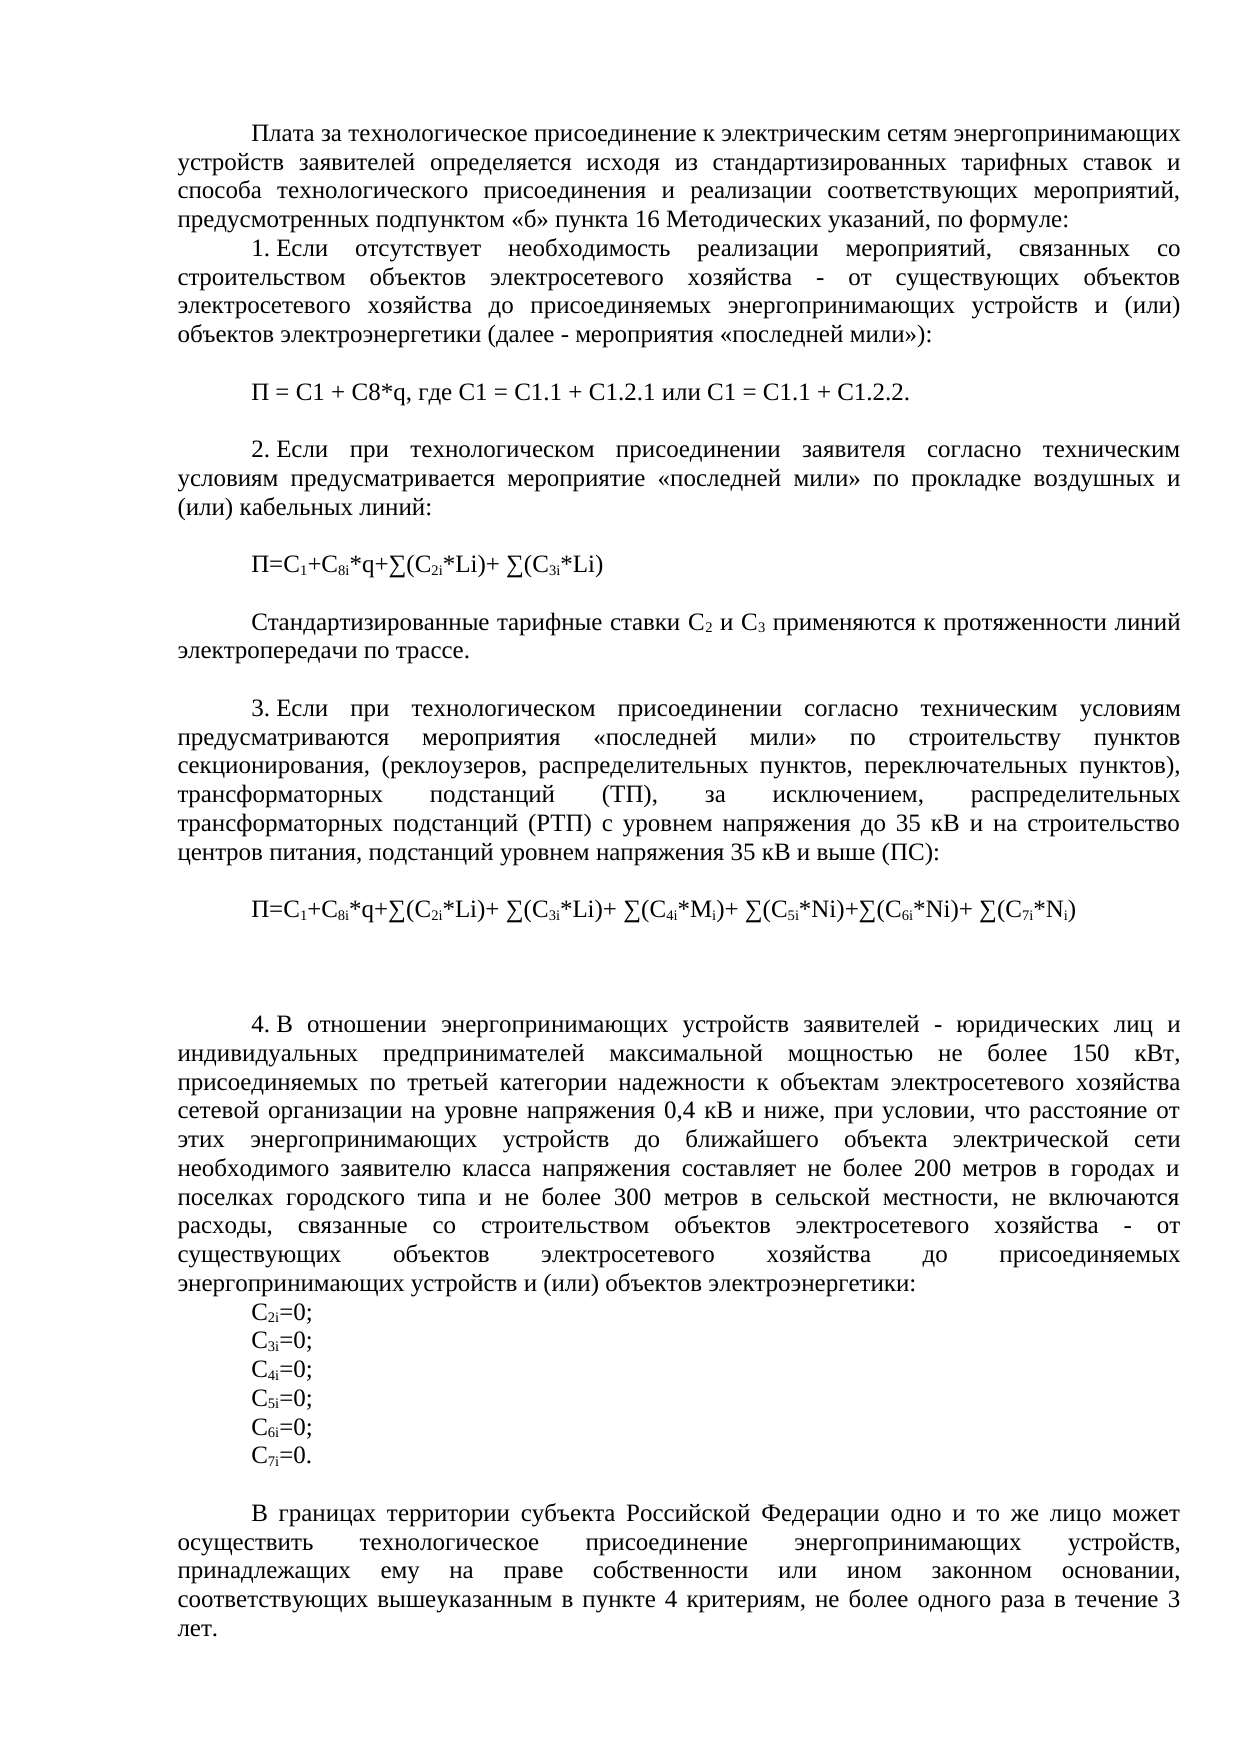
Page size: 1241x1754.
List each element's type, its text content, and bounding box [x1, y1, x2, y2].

text 1. Если отсутствует необходимость реализации мероприятий, связанных со строительством объектов электросетевого хозяйства - от существующих объектов электросетевого хозяйства до присоединяемых энергопринимающих устройств и (или) объектов электроэнергетики (далее - мероприятия «последней мили»): [177, 233, 1181, 348]
text С5i=0; [177, 1383, 1181, 1412]
text Плата за технологическое присоединение к электрическим сетям энергопринимающих устройств заявителей определяется исходя из стандартизированных тарифных ставок и способа технологического присоединения и реализации соответствующих мероприятий, предусмотренных подпунктом «б» пункта 16 Методических указаний, по формуле: [177, 118, 1181, 233]
text П=С1+С8i*q+∑(С2i*Li)+ ∑(С3i*Li) [177, 549, 1181, 578]
text 4. В отношении энергопринимающих устройств заявителей - юридических лиц и индивидуальных предпринимателей максимальной мощностью не более 150 кВт, присоединяемых по третьей категории надежности к объектам электросетевого хозяйства сетевой организации на уровне напряжения 0,4 кВ и ниже, при условии, что расстояние от этих энергопринимающих устройств до ближайшего объекта электрической сети необходимого заявителю класса напряжения составляет не более 200 метров в городах и поселках городского типа и не более 300 метров в сельской местности, не включаются расходы, связанные со строительством объектов электросетевого хозяйства - от существующих объектов электросетевого хозяйства до присоединяемых энергопринимающих устройств и (или) объектов электроэнергетики: [177, 1009, 1181, 1297]
text С7i=0. [177, 1441, 1181, 1469]
text С2i=0; [177, 1297, 1181, 1326]
text 2. Если при технологическом присоединении заявителя согласно техническим условиям предусматривается мероприятие «последней мили» по прокладке воздушных и (или) кабельных линий: [177, 434, 1181, 521]
text В границах территории субъекта Российской Федерации одно и то же лицо может осуществить технологическое присоединение энергопринимающих устройств, принадлежащих ему на праве собственности или ином законном основании, соответствующих вышеуказанным в пункте 4 критериям, не более одного раза в течение 3 лет. [177, 1498, 1181, 1642]
text П = С1 + С8*q, где С1 = С1.1 + С1.2.1 или С1 = С1.1 + С1.2.2. [177, 377, 1181, 406]
text С4i=0; [177, 1354, 1181, 1383]
text 3. Если при технологическом присоединении согласно техническим условиям предусматриваются мероприятия «последней мили» по строительству пунктов секционирования, (реклоузеров, распределительных пунктов, переключательных пунктов), трансформаторных подстанций (ТП), за исключением, распределительных трансформаторных подстанций (РТП) с уровнем напряжения до 35 кВ и на строительство центров питания, подстанций уровнем напряжения 35 кВ и выше (ПС): [177, 693, 1181, 866]
text С3i=0; [177, 1326, 1181, 1354]
text Стандартизированные тарифные ставки С2 и С3 применяются к протяженности линий электропередачи по трассе. [177, 607, 1181, 664]
text П=С1+С8i*q+∑(С2i*Li)+ ∑(С3i*Li)+ ∑(С4i*Mi)+ ∑(С5i*Ni)+∑(С6i*Ni)+ ∑(С7i*Ni) [177, 894, 1181, 923]
text С6i=0; [177, 1412, 1181, 1441]
